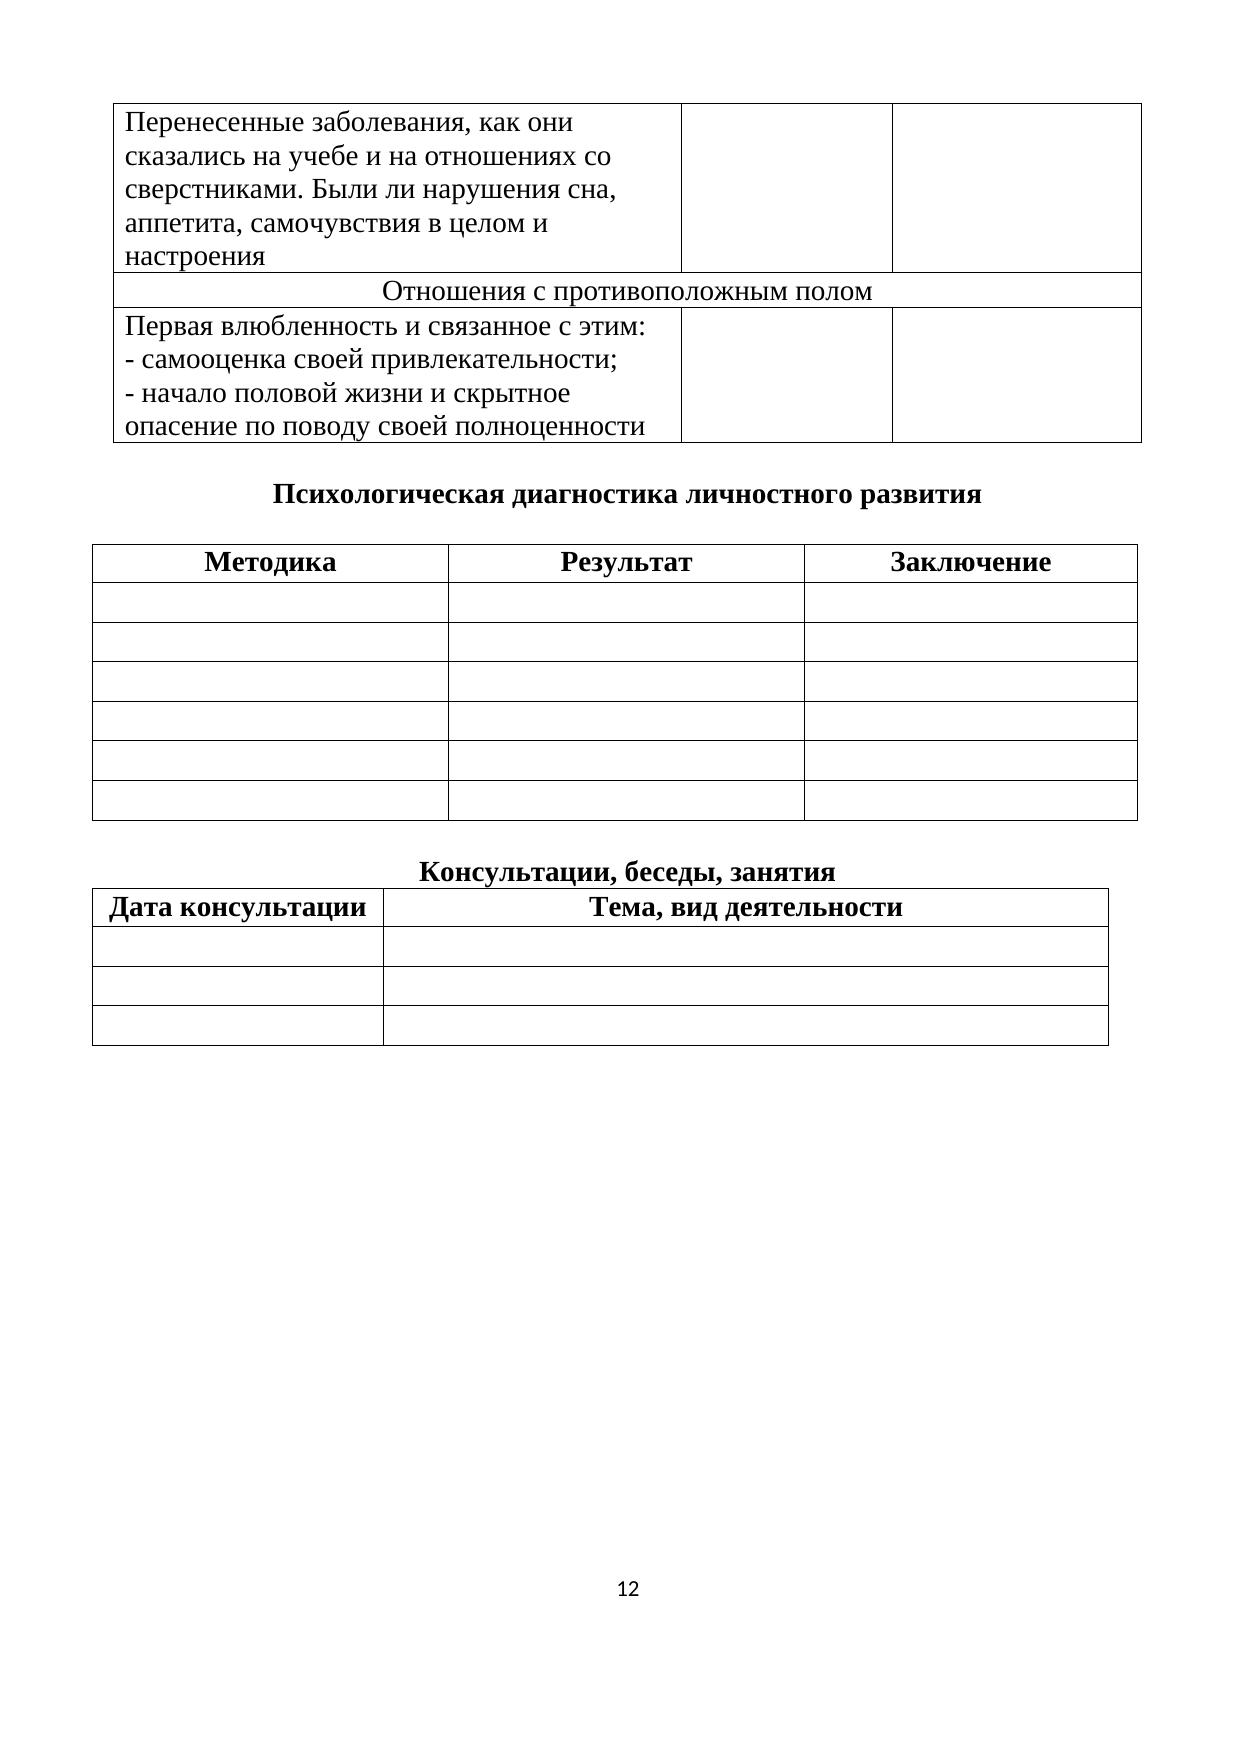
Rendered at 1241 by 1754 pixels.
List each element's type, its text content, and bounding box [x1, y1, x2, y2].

table_cell [449, 781, 804, 819]
table_cell [93, 583, 448, 622]
table_cell [805, 623, 1137, 661]
table_cell [384, 927, 1108, 966]
table_header Дата консультации [93, 889, 383, 926]
table_cell [893, 104, 1141, 272]
table_cell [93, 927, 383, 966]
table_cell Отношения с противоположным полом [114, 273, 1141, 307]
table_cell [682, 308, 892, 442]
table_cell [384, 1006, 1108, 1045]
table_cell [682, 104, 892, 272]
table_cell [449, 741, 804, 780]
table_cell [114, 104, 681, 272]
table_cell [805, 741, 1137, 780]
table_header Заключение [805, 545, 1137, 582]
table_cell [805, 583, 1137, 622]
table_cell [93, 702, 448, 740]
table_cell [93, 1006, 383, 1045]
table_cell [93, 967, 383, 1005]
table_cell [384, 967, 1108, 1005]
table_cell [93, 781, 448, 819]
text Психологическая диагностика личностного развития [103, 476, 1152, 510]
table_cell [893, 308, 1141, 442]
table_header Методика [93, 545, 448, 582]
table_cell [449, 583, 804, 622]
table_cell [449, 702, 804, 740]
table_cell Первая влюбленность и связанное с этим: - самооценка своей привлекательности; - начало половой жизни и скрытное опасение по поводу своей полноценности [114, 308, 681, 442]
table_cell [805, 702, 1137, 740]
table_cell [93, 662, 448, 701]
table_cell [93, 741, 448, 780]
table_cell [805, 781, 1137, 819]
table_cell [805, 662, 1137, 701]
table_cell [449, 623, 804, 661]
table_cell [93, 623, 448, 661]
table_cell [449, 662, 804, 701]
table_header Тема, вид деятельности [384, 889, 1108, 926]
table_header Результат [449, 545, 804, 582]
text Консультации, беседы, занятия [103, 854, 1152, 888]
